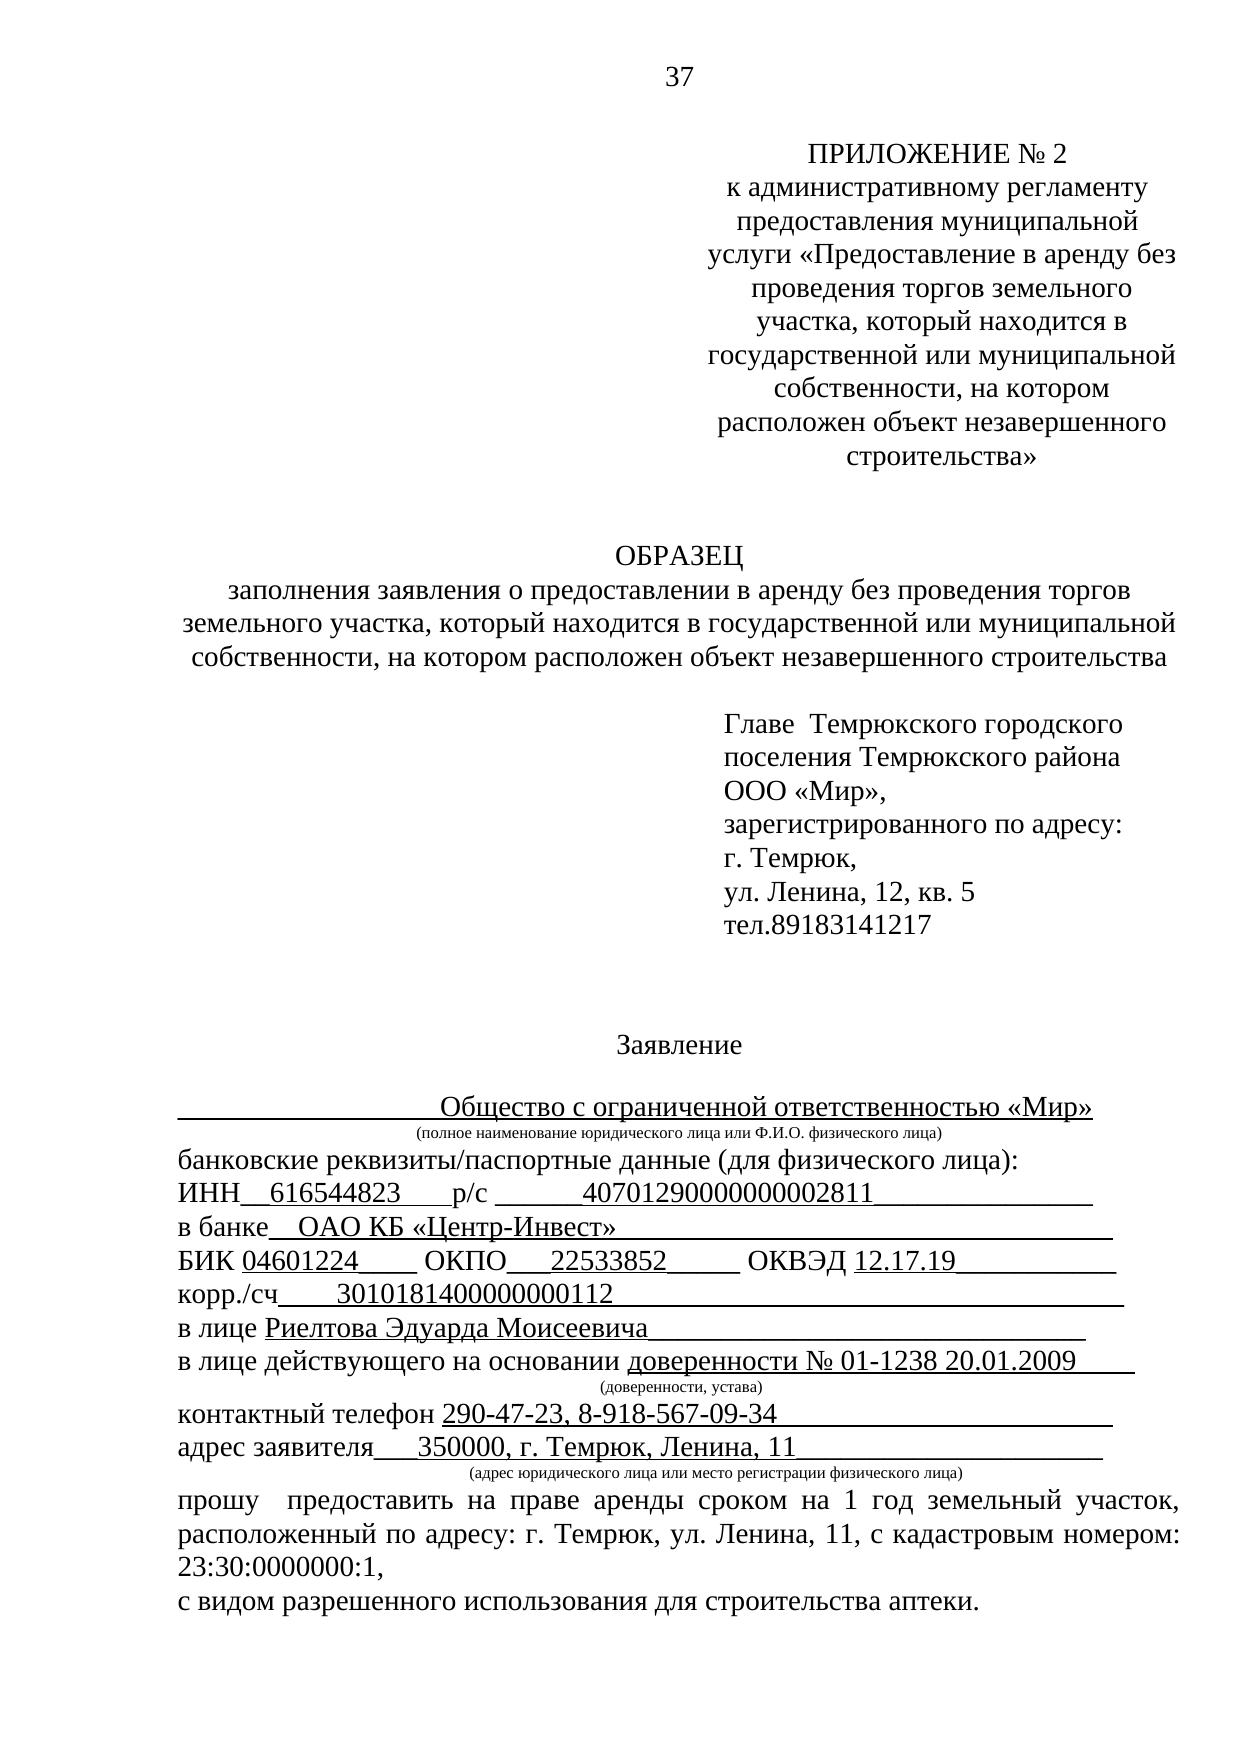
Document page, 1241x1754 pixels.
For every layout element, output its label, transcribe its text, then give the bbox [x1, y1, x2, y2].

text заполнения заявления о предоставлении в аренду без проведения торгов земельного участка, который находится в государственной или муниципальной собственности, на котором расположен объект незавершенного строительства [177, 572, 1181, 672]
text ул. Ленина, 12, кв. 5 [723, 874, 1181, 907]
text (доверенности, устава) [177, 1377, 1181, 1396]
text с видом разрешенного использования для строительства аптеки. [177, 1583, 1181, 1616]
text Главе Темрюкского городского [723, 706, 1181, 739]
text прошу предоставить на праве аренды сроком на 1 год земельный участок, расположенный по адресу: г. Темрюк, ул. Ленина, 11, с кадастровым номером: 23:30:0000000:1, [177, 1482, 1181, 1583]
text тел.89183141217 [723, 907, 1181, 941]
text Заявление [177, 1027, 1181, 1061]
text БИК 04601224____ ОКПО___22533852_____ ОКВЭД 12.17.19___________ [177, 1243, 1181, 1276]
text банковские реквизиты/паспортные данные (для физического лица): [177, 1142, 1181, 1176]
text ОБРАЗЕЦ [177, 538, 1181, 572]
text в лице Риелтова Эдуарда Моисеевича______________________________ [177, 1310, 1181, 1343]
text предоставления муниципальной услуги «Предоставление в аренду без проведения торгов земельного участка, который находится в государственной или муниципальной собственности, на котором расположен объект незавершенного строительства» [693, 203, 1181, 471]
text поселения Темрюкского района [723, 739, 1181, 773]
text __________________Общество с ограниченной ответственностью «Мир» [177, 1089, 1181, 1123]
text зарегистрированного по адресу: [723, 807, 1181, 840]
text в лице действующего на основании доверенности № 01-1238 20.01.2009___ [177, 1343, 1181, 1377]
text (полное наименование юридического лица или Ф.И.О. физического лица) [177, 1123, 1181, 1142]
text в банке__ОАО КБ «Центр-Инвест»__________________________________ [177, 1209, 1181, 1243]
text г. Темрюк, [723, 840, 1181, 874]
text контактный телефон 290-47-23, 8-918-567-09-34_______________________ [177, 1396, 1181, 1429]
text (адрес юридического лица или место регистрации физического лица) [177, 1463, 1181, 1482]
text ИНН__616544823 р/с ______40701290000000002811_______________ [177, 1176, 1181, 1209]
text корр./сч____3010181400000000112___________________________________ [177, 1276, 1181, 1310]
text ПРИЛОЖЕНИЕ № 2 [620, 136, 1181, 169]
text адрес заявителя___350000, г. Темрюк, Ленина, 11_____________________ [177, 1429, 1181, 1463]
text к административному регламенту [693, 169, 1181, 203]
text ООО «Мир», [723, 773, 1181, 807]
